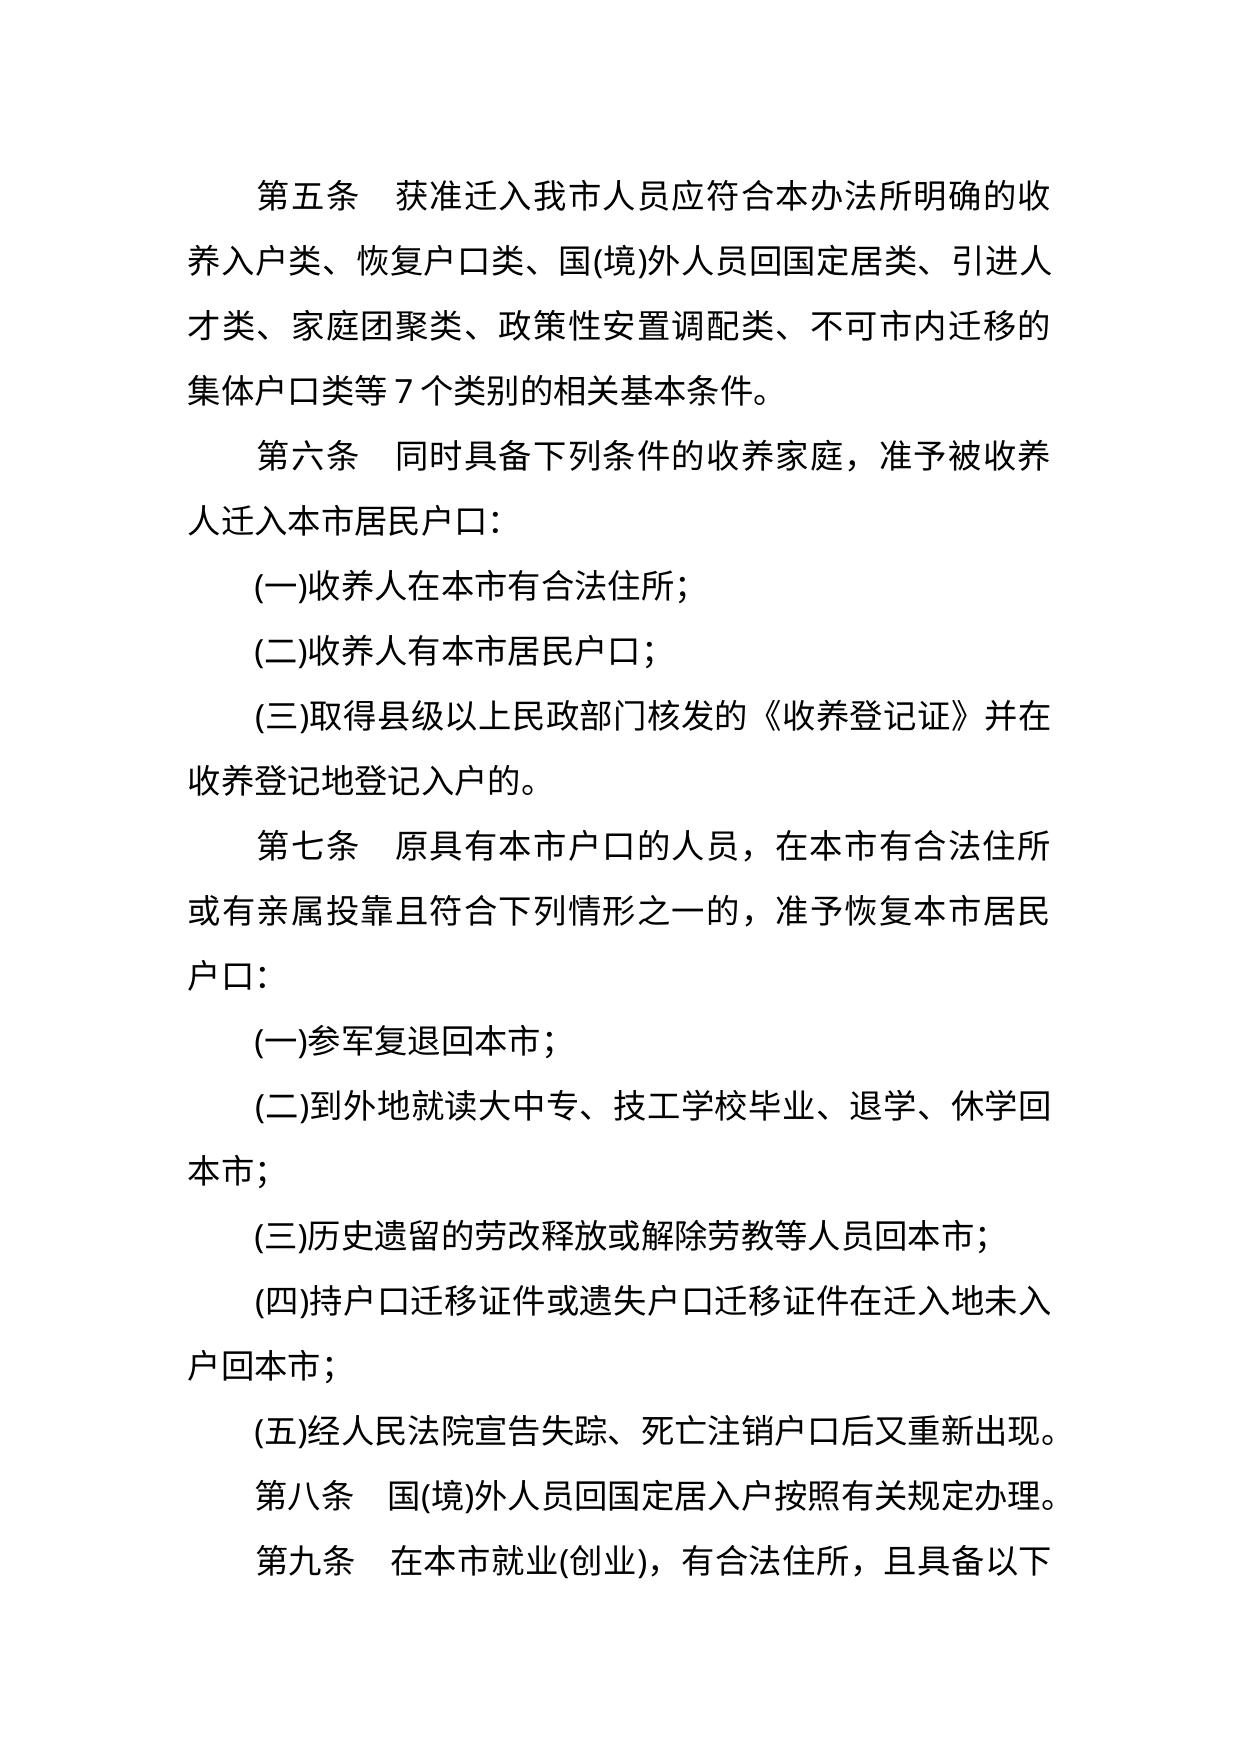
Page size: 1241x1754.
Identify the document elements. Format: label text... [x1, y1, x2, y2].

text (二)到外地就读大中专、技工学校毕业、退学、休学回本市； [187, 1072, 1053, 1202]
text 第七条 原具有本市户口的人员，在本市有合法住所或有亲属投靠且符合下列情形之一的，准予恢复本市居民户口： [187, 812, 1053, 1007]
text 第六条 同时具备下列条件的收养家庭，准予被收养人迁入本市居民户口： [187, 422, 1053, 552]
text (一)收养人在本市有合法住所； [187, 552, 1053, 617]
text (一)参军复退回本市； [187, 1007, 1053, 1072]
text 第八条 国(境)外人员回国定居入户按照有关规定办理。 [187, 1462, 1053, 1527]
text (二)收养人有本市居民户口； [187, 617, 1053, 682]
text (三)历史遗留的劳改释放或解除劳教等人员回本市； [187, 1202, 1053, 1267]
text (五)经人民法院宣告失踪、死亡注销户口后又重新出现。 [187, 1397, 1053, 1462]
text 第五条 获准迁入我市人员应符合本办法所明确的收养入户类、恢复户口类、国(境)外人员回国定居类、引进人才类、家庭团聚类、政策性安置调配类、不可市内迁移的集体户口类等7个类别的相关基本条件。 [187, 162, 1053, 422]
text (三)取得县级以上民政部门核发的《收养登记证》并在收养登记地登记入户的。 [187, 682, 1053, 812]
text (四)持户口迁移证件或遗失户口迁移证件在迁入地未入户回本市； [187, 1267, 1053, 1397]
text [187, 1527, 1053, 1592]
